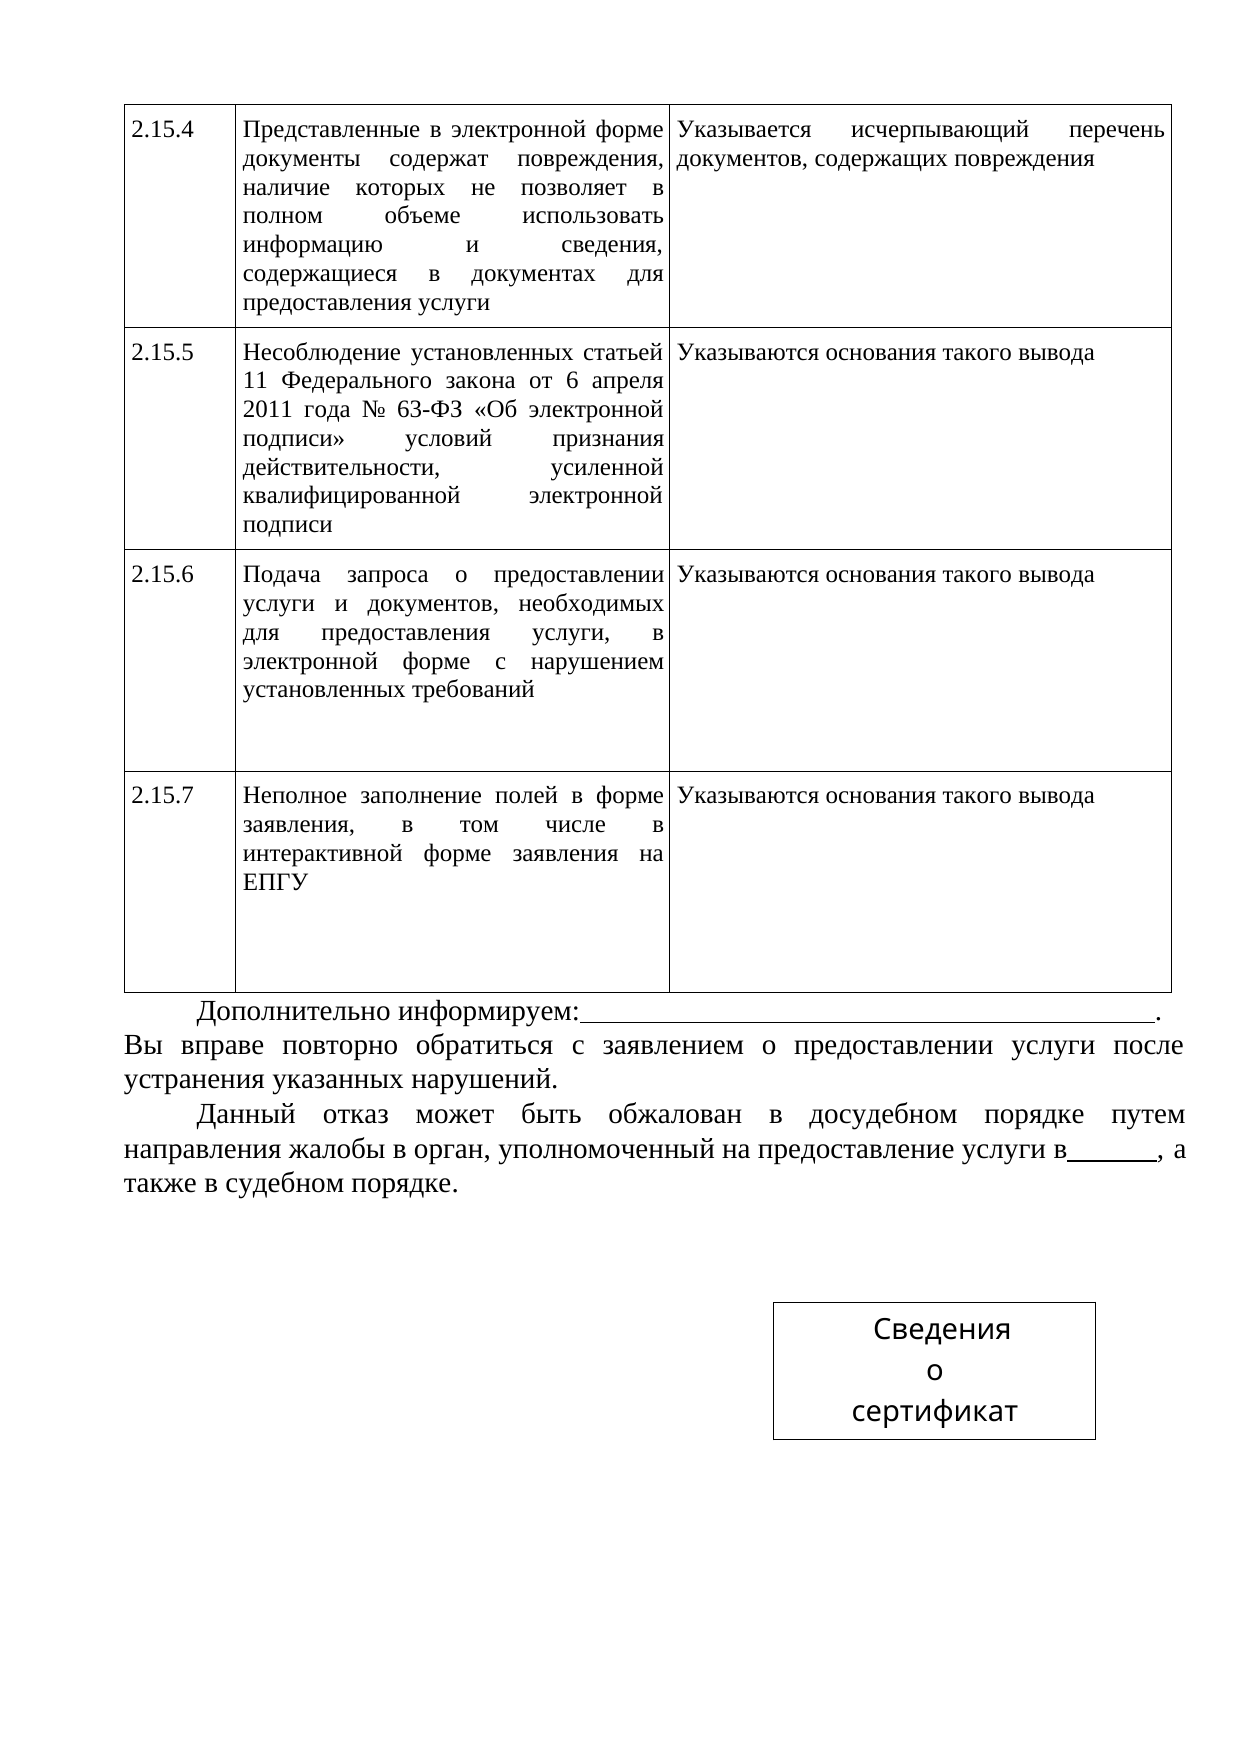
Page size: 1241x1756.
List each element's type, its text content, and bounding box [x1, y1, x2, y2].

table_cell 2.15.7 [125, 772, 235, 992]
table_cell 2.15.6 [125, 550, 235, 771]
table_cell Указываются основания такого вывода [670, 328, 1171, 549]
table_cell Указываются основания такого вывода [670, 550, 1171, 771]
table_cell Подача запроса о предоставлении услуги и документов, необходимых для предоставления услуги, в электронной форме с нарушением установленных требований [236, 550, 669, 771]
table_header Указывается исчерпывающий перечень документов, содержащих повреждения [670, 105, 1171, 327]
table_header Представленные в электронной форме документы содержат повреждения, наличие которых не позволяет в полном объеме использовать информацию и сведения, содержащиеся в документах для предоставления услуги [236, 105, 669, 327]
table_cell Указываются основания такого вывода [670, 772, 1171, 992]
table_cell 2.15.5 [125, 328, 235, 549]
text Дополнительно информируем: . Вы вправе повторно обратиться c заявлением о предоставлении услуги после устранения указанных нарушений. [124, 993, 1184, 1095]
table_header 2.15.4 [125, 105, 235, 327]
table_cell Несоблюдение установленных статьей 11 Федерального закона от 6 апреля 2011 года № 63-ФЗ «Об электронной подписи» условий признания действительности, усиленной квалифицированной электронной подписи [236, 328, 669, 549]
table_cell Неполное заполнение полей в форме заявления, в том числе в интерактивной форме заявления на ЕПГУ [236, 772, 669, 992]
text Данный отказ может быть обжалован в досудебном порядке путем направления жалобы в орган, уполномоченный на предоставление услуги в , а также в судебном порядке. [124, 1097, 1186, 1199]
